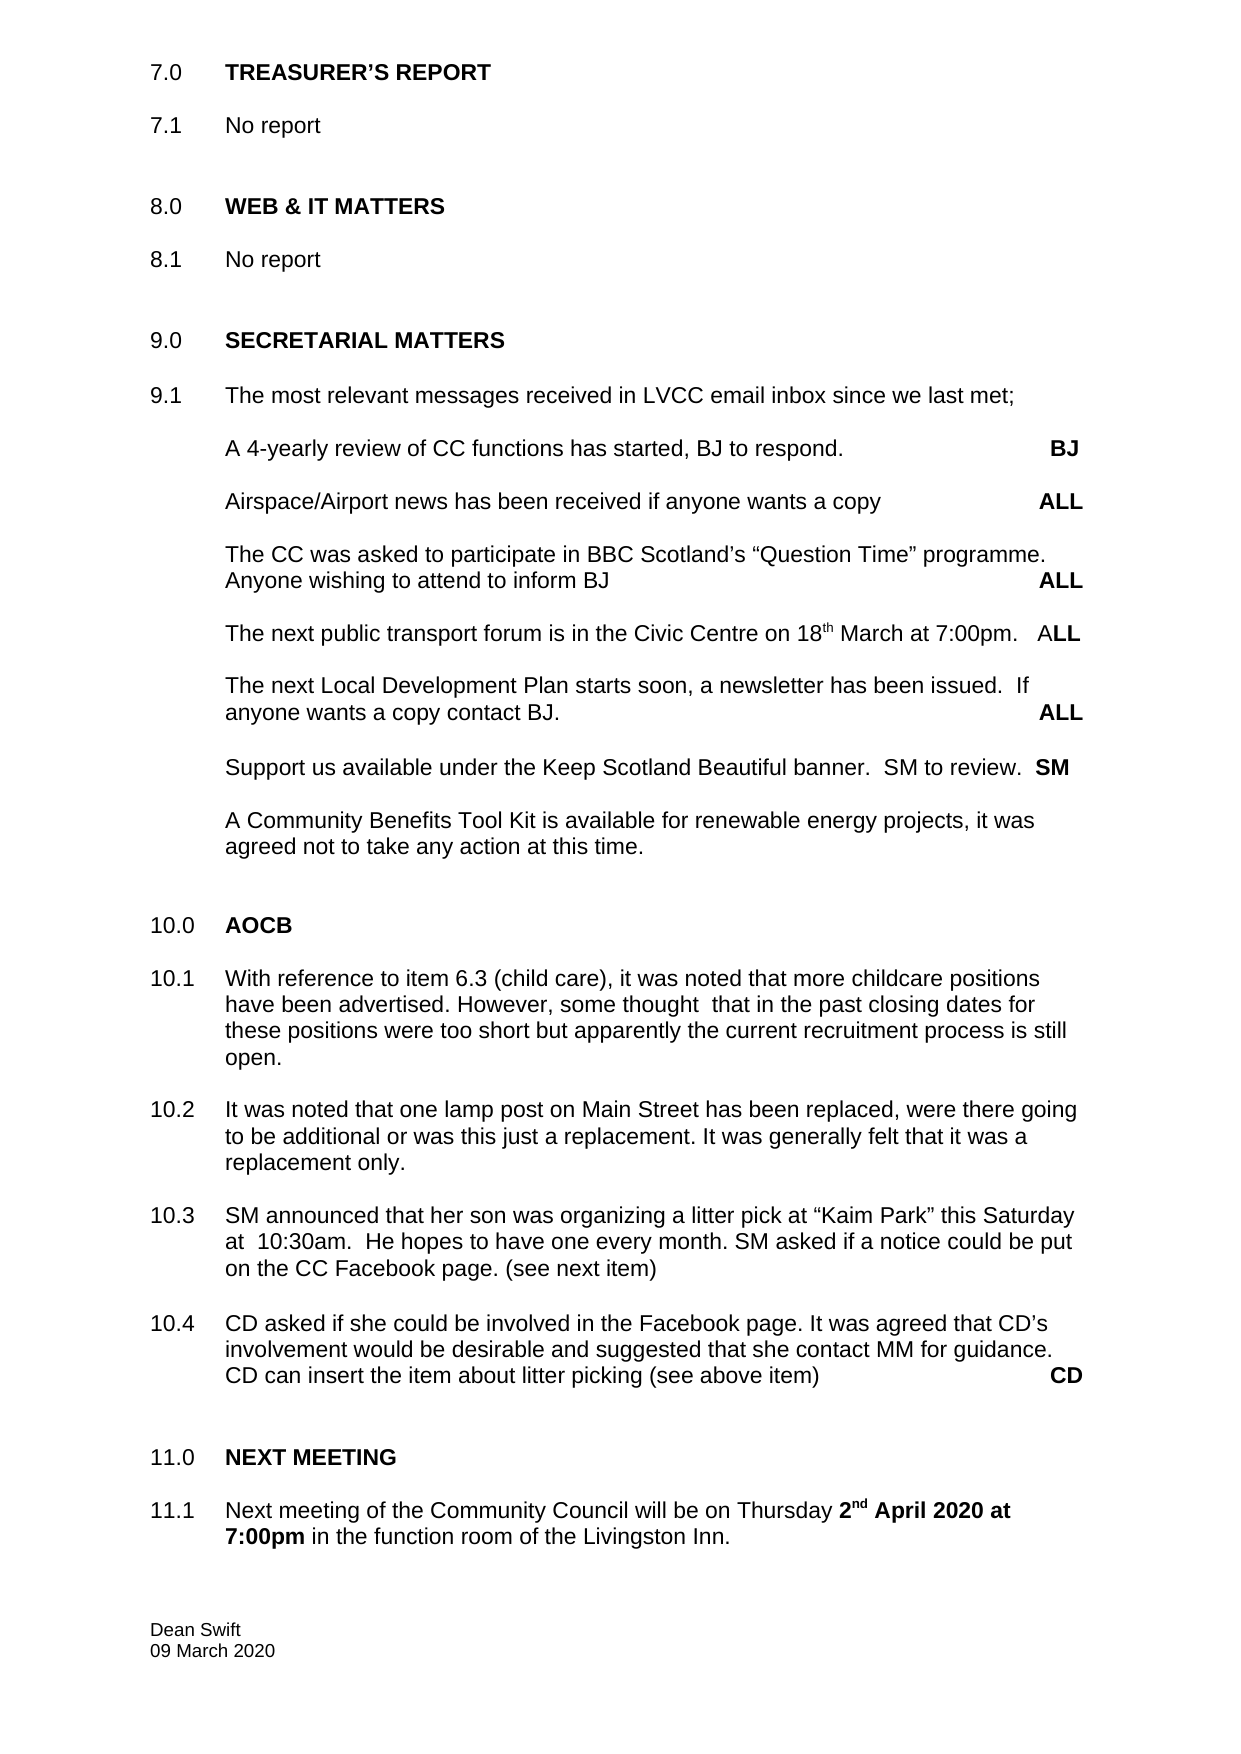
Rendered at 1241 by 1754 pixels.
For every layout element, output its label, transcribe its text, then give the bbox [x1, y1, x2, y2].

text 7.0 TREASURER’S REPORT [150, 59, 1090, 85]
text 9.0 SECRETARIAL MATTERS [150, 327, 1090, 354]
text The next Local Development Plan starts soon, a newsletter has been issued. If anyone wants a copy contact BJ. ALL [225, 672, 1090, 725]
text A Community Benefits Tool Kit is available for renewable energy projects, it was agreed not to take any action at this time. [225, 807, 1090, 859]
text 10.3 SM announced that her son was organizing a litter pick at “Kaim Park” this Saturday at 10:30am. He hopes to have one every month. SM asked if a notice could be put on the CC Facebook page. (see next item) [150, 1202, 1090, 1281]
text 10.1 With reference to item 6.3 (child care), it was noted that more childcare positions have been advertised. However, some thought that in the past closing dates for these positions were too short but apparently the current recruitment process is still open. [150, 965, 1090, 1070]
text 8.1 No report [150, 246, 1090, 272]
text 9.1 The most relevant messages received in LVCC email inbox since we last met; [150, 382, 1090, 409]
text 10.4 CD asked if she could be involved in the Facebook page. It was agreed that CD’s involvement would be desirable and suggested that she contact MM for guidance. CD can insert the item about litter picking (see above item) CD [150, 1310, 1090, 1389]
text The CC was asked to participate in BBC Scotland’s “Question Time” programme. Anyone wishing to attend to inform BJ ALL [225, 541, 1090, 593]
text 10.0 AOCB [150, 912, 1090, 938]
text 11.0 NEXT MEETING [150, 1444, 1090, 1470]
text 09 March 2020 [150, 1640, 1090, 1662]
text Airspace/Airport news has been received if anyone wants a copy ALL [150, 488, 1090, 514]
text 7.1 No report [150, 112, 1090, 138]
text The next public transport forum is in the Civic Centre on 18th March at 7:00pm. ALL [225, 620, 1090, 646]
text A 4-yearly review of CC functions has started, BJ to respond. BJ [150, 435, 1090, 462]
text 10.2 It was noted that one lamp post on Main Street has been replaced, were there going to be additional or was this just a replacement. It was generally felt that it was a replacement only. [150, 1096, 1090, 1176]
text 11.1 Next meeting of the Community Council will be on Thursday 2nd April 2020 at 7:00pm in the function room of the Livingston Inn. [150, 1497, 1090, 1549]
text Support us available under the Keep Scotland Beautiful banner. SM to review. SM [150, 754, 1090, 780]
text 8.0 WEB & IT MATTERS [150, 193, 1090, 219]
text Dean Swift [150, 1619, 1090, 1640]
